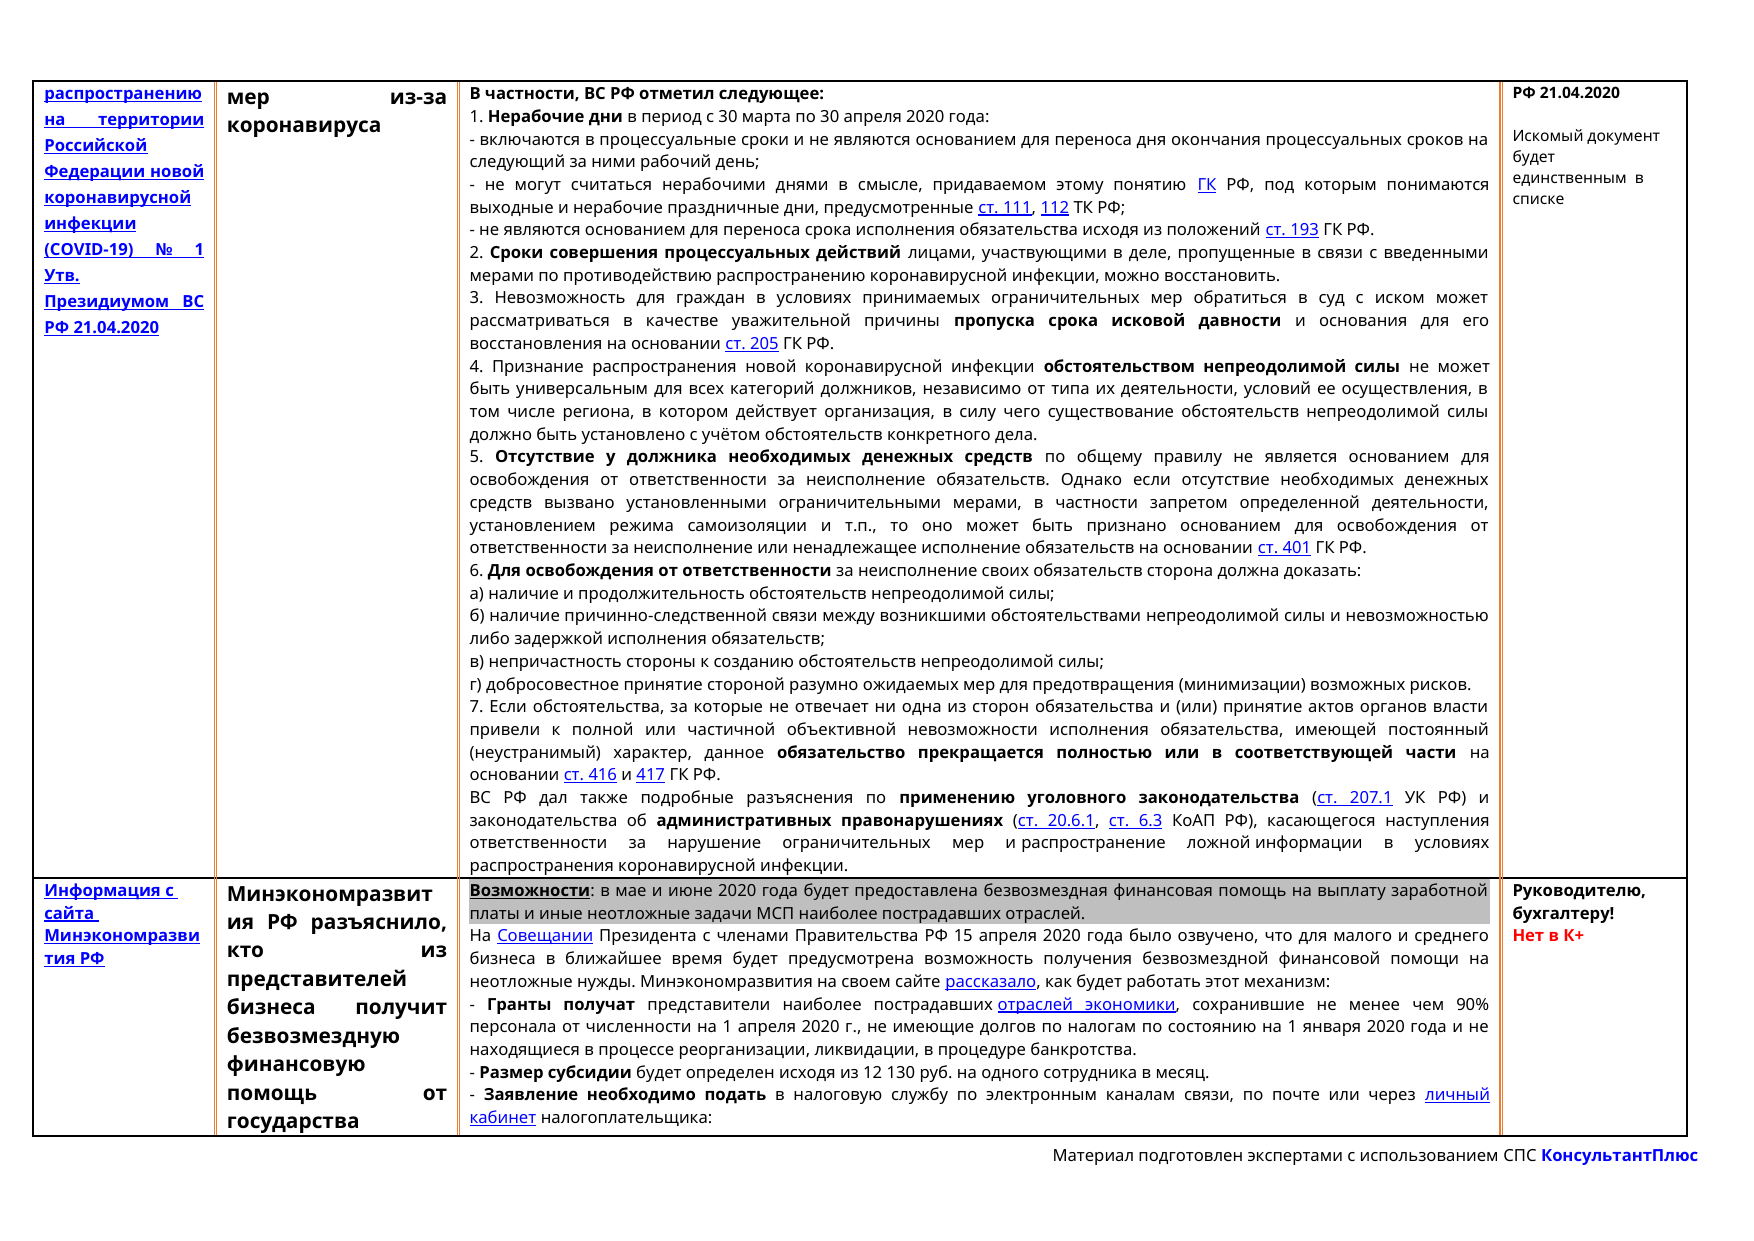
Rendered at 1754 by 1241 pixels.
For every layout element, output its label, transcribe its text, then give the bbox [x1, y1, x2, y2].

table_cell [34, 879, 214, 1134]
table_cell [1503, 82, 1686, 877]
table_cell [460, 879, 1499, 1134]
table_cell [34, 82, 214, 877]
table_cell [217, 82, 457, 877]
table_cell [1503, 879, 1686, 1134]
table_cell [460, 82, 1499, 877]
